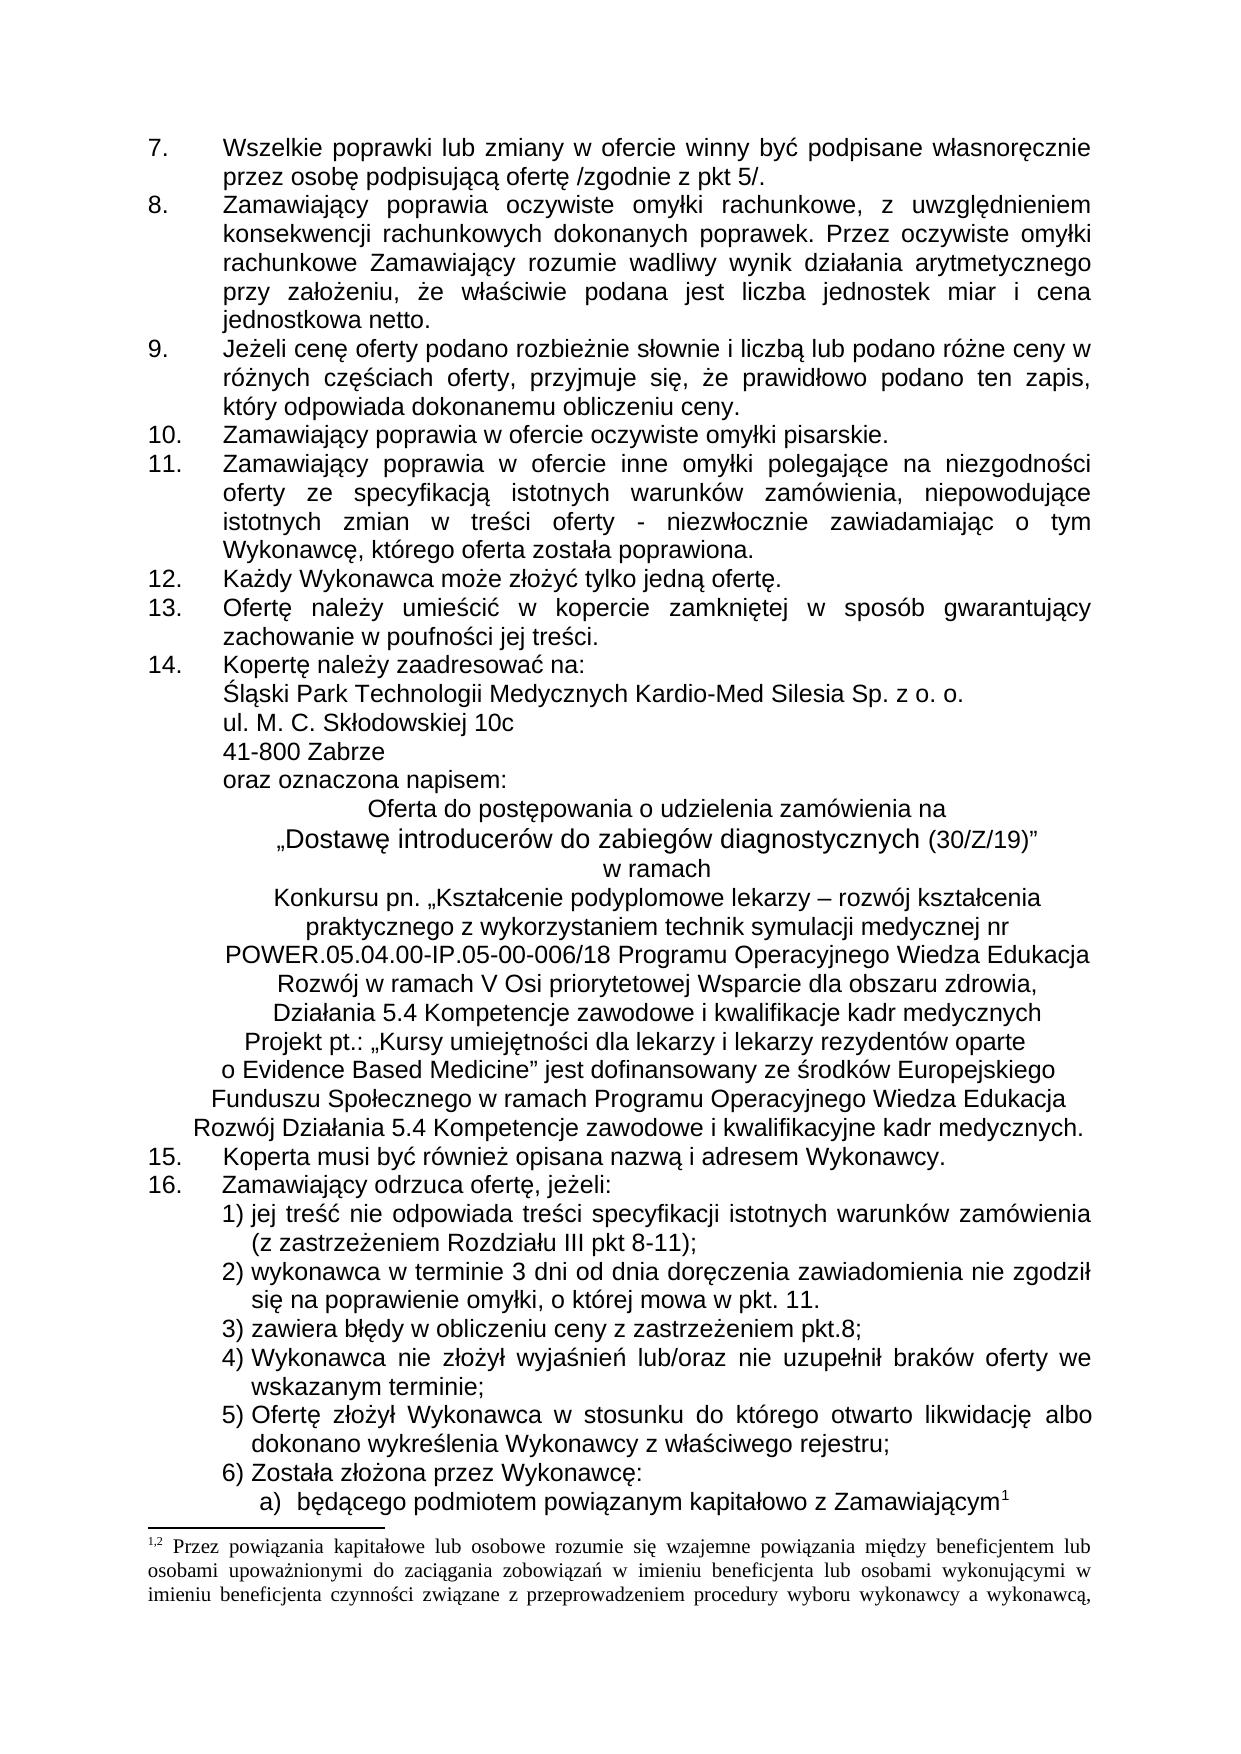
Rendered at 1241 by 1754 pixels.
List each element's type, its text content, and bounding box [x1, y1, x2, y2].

list Wszelkie poprawki lub zmiany w ofercie winny być podpisane własnoręcznie przez osobę podpisującą ofertę /zgodnie z pkt 5/. [148, 133, 1092, 190]
list ul. M. C. Skłodowskiej 10c [223, 708, 1092, 737]
list Zamawiający poprawia w ofercie oczywiste omyłki pisarskie. [148, 420, 1092, 449]
list zawiera błędy w obliczeniu ceny z zastrzeżeniem pkt.8; [222, 1314, 1092, 1343]
text Projekt pt.: „Kursy umiejętności dla lekarzy i lekarzy rezydentów oparte o Evidence Based Medicine” jest dofinansowany ze środków Europejskiego Funduszu Społecznego w ramach Programu Operacyjnego Wiedza Edukacja Rozwój Działania 5.4 Kompetencje zawodowe i kwalifikacyjne kadr medycznych. [185, 1027, 1092, 1142]
list Została złożona przez Wykonawcę: [222, 1458, 1092, 1487]
list oraz oznaczona napisem: [223, 765, 1092, 794]
list Śląski Park Technologii Medycznych Kardio-Med Silesia Sp. z o. o. [223, 679, 1092, 708]
list będącego podmiotem powiązanym kapitałowo z Zamawiającym [259, 1487, 1092, 1515]
list Ofertę złożył Wykonawca w stosunku do którego otwarto likwidację albo dokonano wykreślenia Wykonawcy z właściwego rejestru; [222, 1400, 1092, 1458]
text „Dostawę introducerów do zabiegów diagnostycznych (30/Z/19)” [222, 823, 1092, 854]
list Ofertę należy umieścić w kopercie zamkniętej w sposób gwarantujący zachowanie w poufności jej treści. [148, 593, 1092, 650]
text w ramach [222, 854, 1092, 883]
list jej treść nie odpowiada treści specyfikacji istotnych warunków zamówienia (z zastrzeżeniem Rozdziału III pkt 8-11); [222, 1199, 1092, 1257]
list Konkursu pn. „Kształcenie podyplomowe lekarzy – rozwój kształcenia praktycznego z wykorzystaniem technik symulacji medycznej nr POWER.05.04.00-IP.05-00-006/18 Programu Operacyjnego Wiedza Edukacja Rozwój w ramach V Osi priorytetowej Wsparcie dla obszaru zdrowia, Działania 5.4 Kompetencje zawodowe i kwalifikacje kadr medycznych [223, 883, 1092, 1027]
text Oferta do postępowania o udzielenia zamówienia na [222, 794, 1092, 823]
list Wykonawca nie złożył wyjaśnień lub/oraz nie uzupełnił braków oferty we wskazanym terminie; [222, 1343, 1092, 1400]
list Zamawiający poprawia w ofercie inne omyłki polegające na niezgodności oferty ze specyfikacją istotnych warunków zamówienia, niepowodujące istotnych zmian w treści oferty - niezwłocznie zawiadamiając o tym Wykonawcę, którego oferta została poprawiona. [148, 449, 1092, 564]
list wykonawca w terminie 3 dni od dnia doręczenia zawiadomienia nie zgodził się na poprawienie omyłki, o której mowa w pkt. 11. [222, 1257, 1092, 1314]
list Koperta musi być również opisana nazwą i adresem Wykonawcy. [148, 1142, 1092, 1170]
list Kopertę należy zaadresować na: [148, 650, 1092, 679]
list Każdy Wykonawca może złożyć tylko jedną ofertę. [148, 564, 1092, 593]
list Zamawiający odrzuca ofertę, jeżeli: [148, 1170, 1092, 1199]
list Zamawiający poprawia oczywiste omyłki rachunkowe, z uwzględnieniem konsekwencji rachunkowych dokonanych poprawek. Przez oczywiste omyłki rachunkowe Zamawiający rozumie wadliwy wynik działania arytmetycznego przy założeniu, że właściwie podana jest liczba jednostek miar i cena jednostkowa netto. [148, 190, 1092, 334]
list 41-800 Zabrze [223, 737, 1092, 765]
list Jeżeli cenę oferty podano rozbieżnie słownie i liczbą lub podano różne ceny w różnych częściach oferty, przyjmuje się, że prawidłowo podano ten zapis, który odpowiada dokonanemu obliczeniu ceny. [148, 334, 1092, 420]
